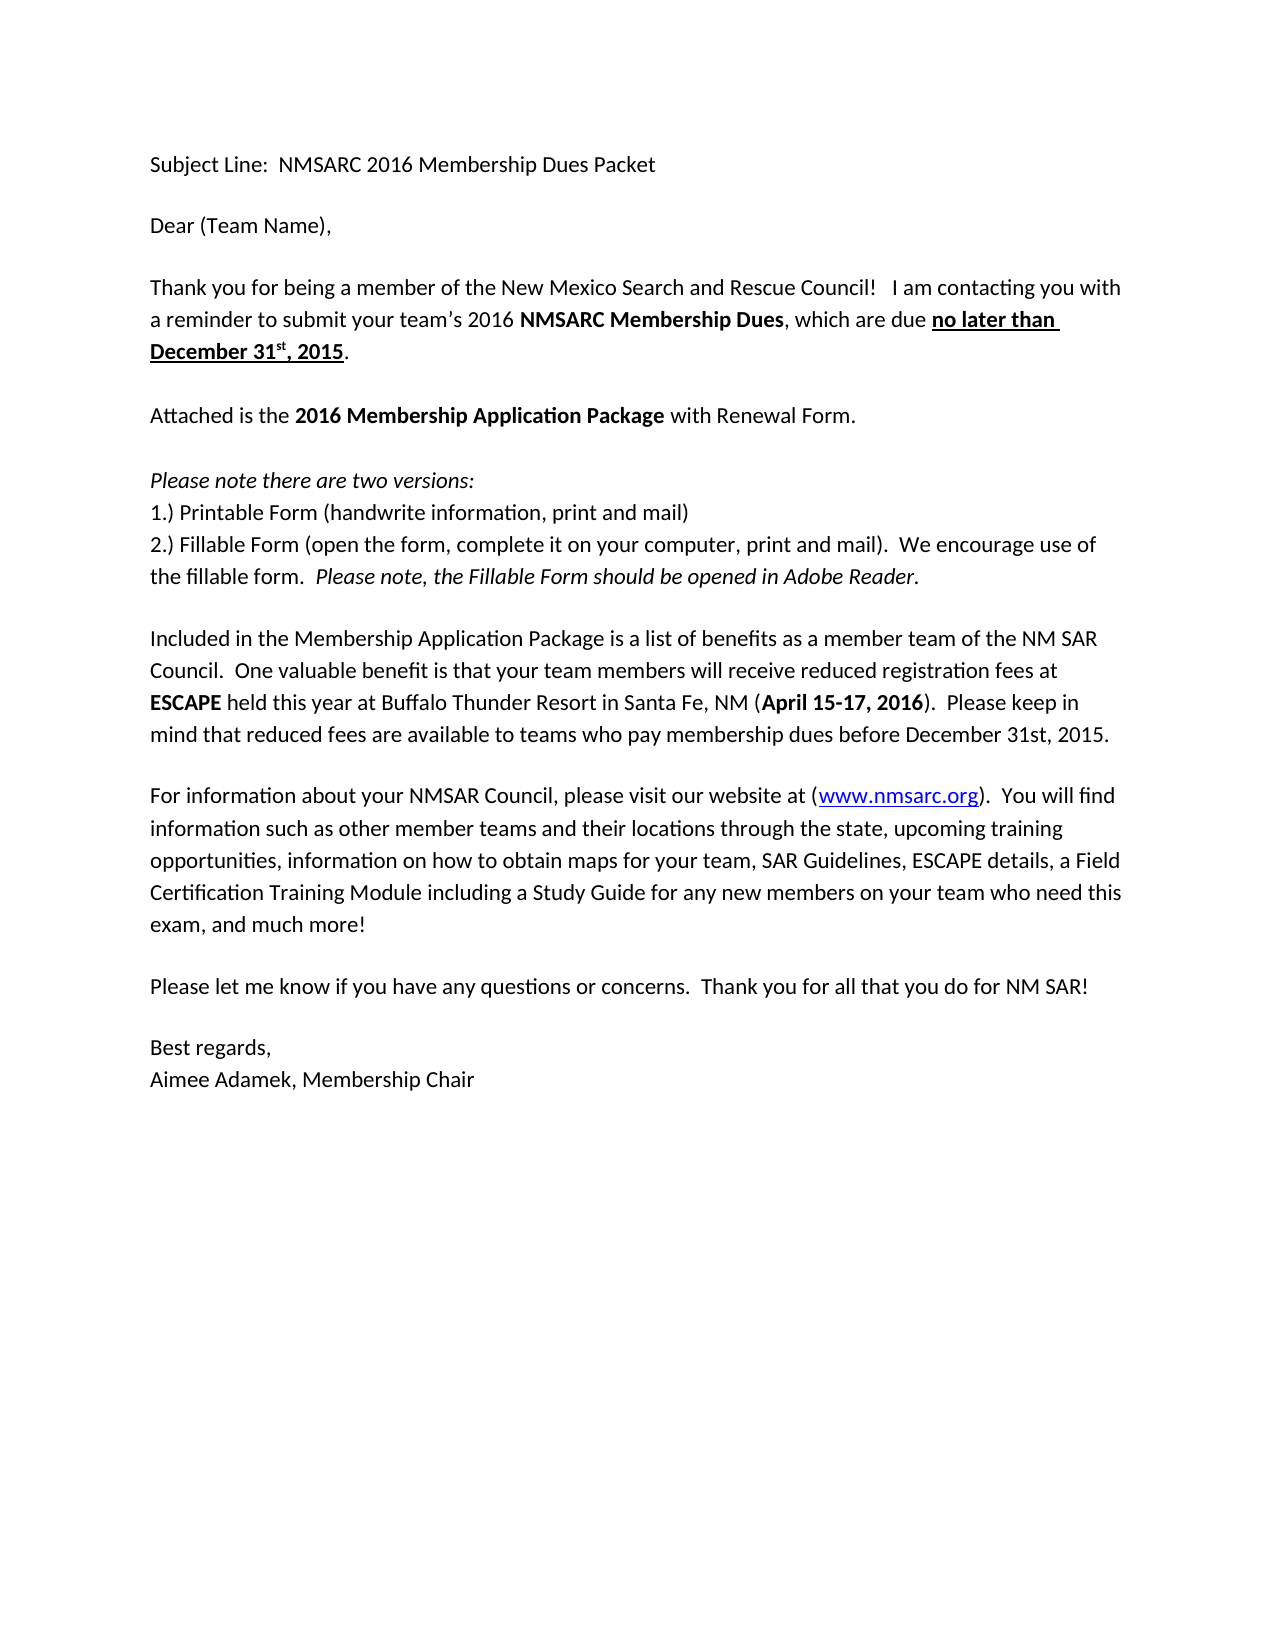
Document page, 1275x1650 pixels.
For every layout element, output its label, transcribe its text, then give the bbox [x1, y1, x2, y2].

text Thank you for being a member of the New Mexico Search and Rescue Council! I am contacting you with a reminder to submit your team’s 2016 NMSARC Membership Dues, which are due no later than December 31st, 2015. Attached is the 2016 Membership Application Package with Renewal Form. Please note there are two versions: 1.) Printable Form (handwrite information, print and mail) 2.) Fillable Form (open the form, complete it on your computer, print and mail). We encourage use of the fillable form. Please note, the Fillable Form should be opened in Adobe Reader. [150, 273, 1125, 590]
text For information about your NMSAR Council, please visit our website at (www.nmsarc.org). You will find information such as other member teams and their locations through the state, upcoming training opportunities, information on how to obtain maps for your team, SAR Guidelines, ESCAPE details, a Field Certification Training Module including a Study Guide for any new members on your team who need this exam, and much more! [150, 782, 1125, 938]
text Best regards, Aimee Adamek, Membership Chair [150, 1033, 1125, 1093]
text Subject Line: NMSARC 2016 Membership Dues Packet [150, 150, 1125, 178]
text Dear (Team Name), [150, 211, 1125, 239]
text Please let me know if you have any questions or concerns. Thank you for all that you do for NM SAR! [150, 972, 1125, 1000]
text Included in the Membership Application Package is a list of benefits as a member team of the NM SAR Council. One valuable benefit is that your team members will receive reduced registration fees at ESCAPE held this year at Buffalo Thunder Resort in Santa Fe, NM (April 15-17, 2016). Please keep in mind that reduced fees are available to teams who pay membership dues before December 31st, 2015. [150, 624, 1125, 748]
